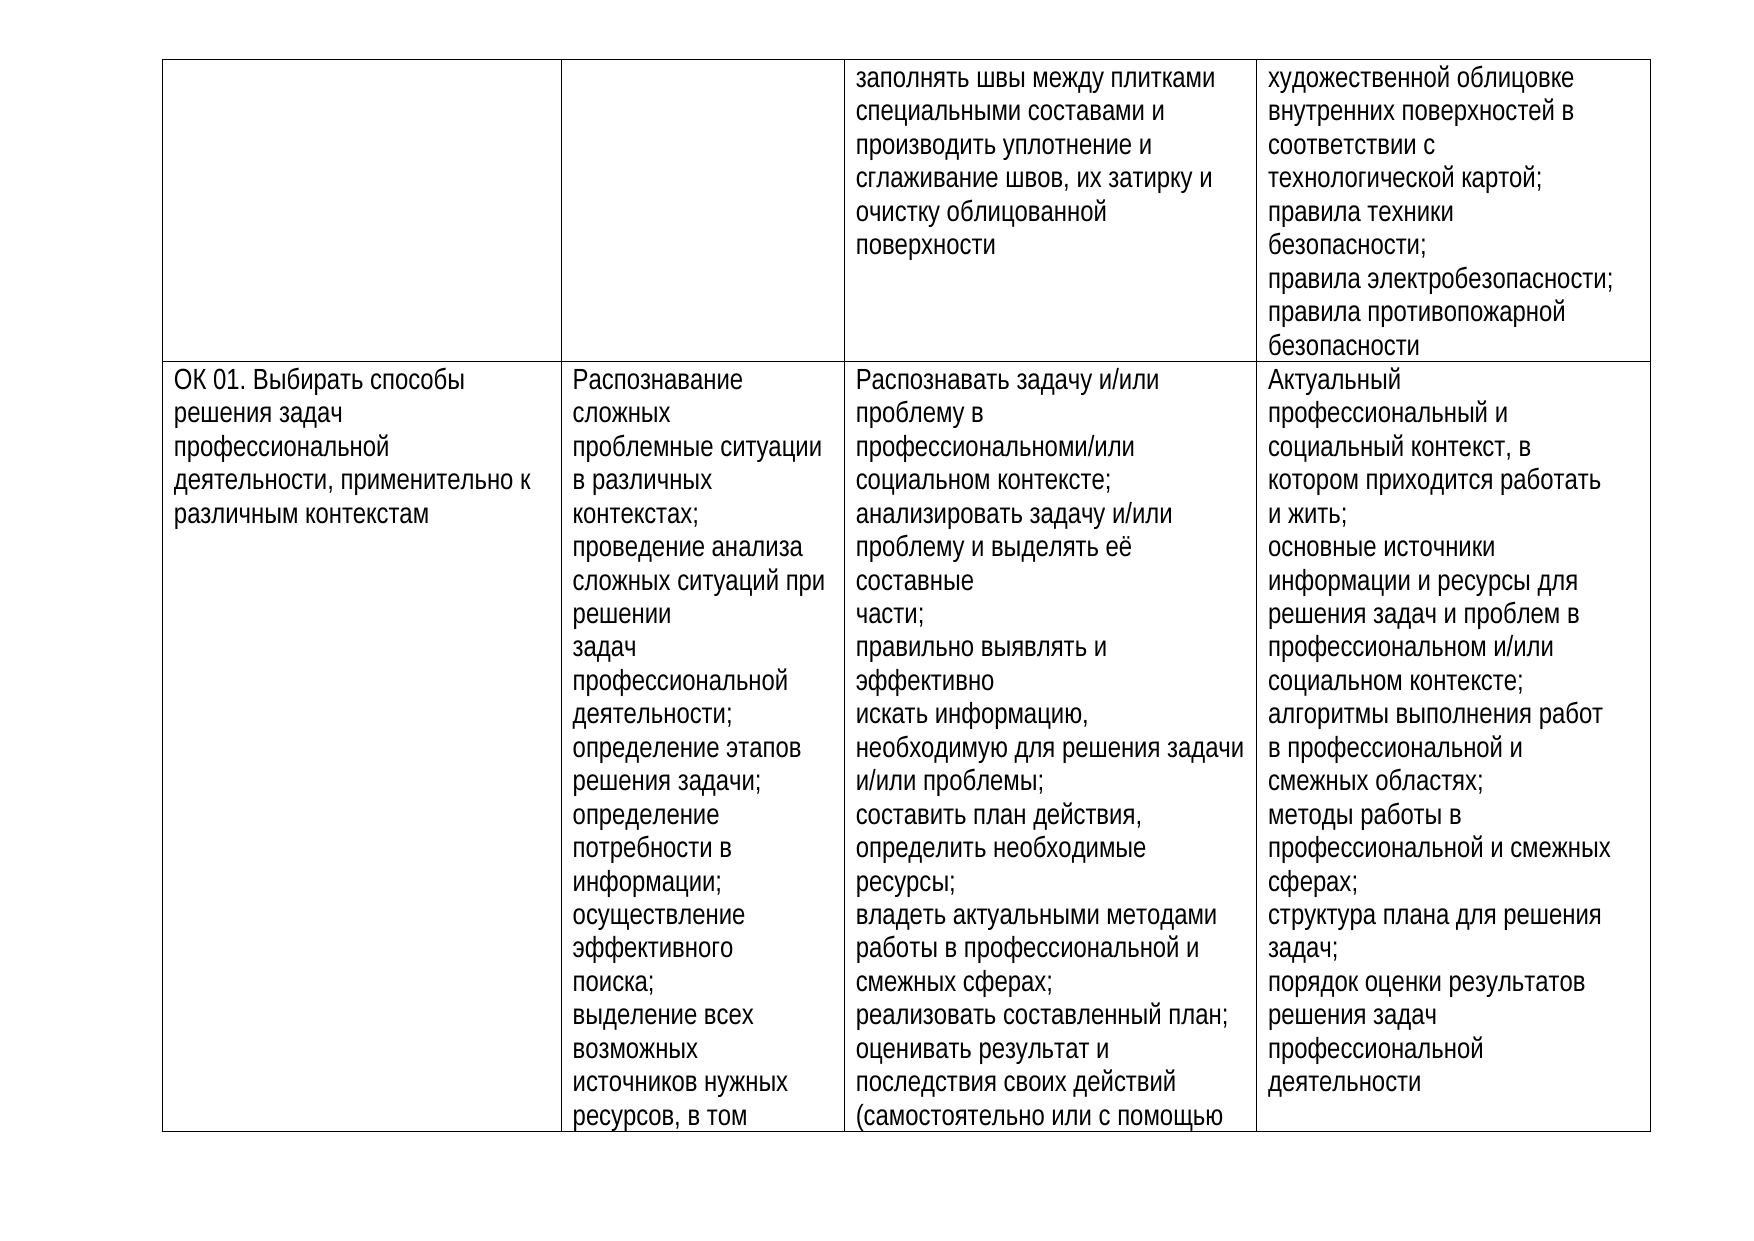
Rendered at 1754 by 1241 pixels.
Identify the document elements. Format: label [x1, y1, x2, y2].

table_cell [562, 362, 844, 1131]
table_cell [562, 60, 844, 361]
table_cell [163, 362, 561, 1131]
table_cell [163, 60, 561, 361]
table_cell [845, 60, 1256, 361]
table_cell [845, 362, 1256, 1131]
table_cell [1257, 60, 1650, 361]
table_cell [1257, 362, 1650, 1131]
